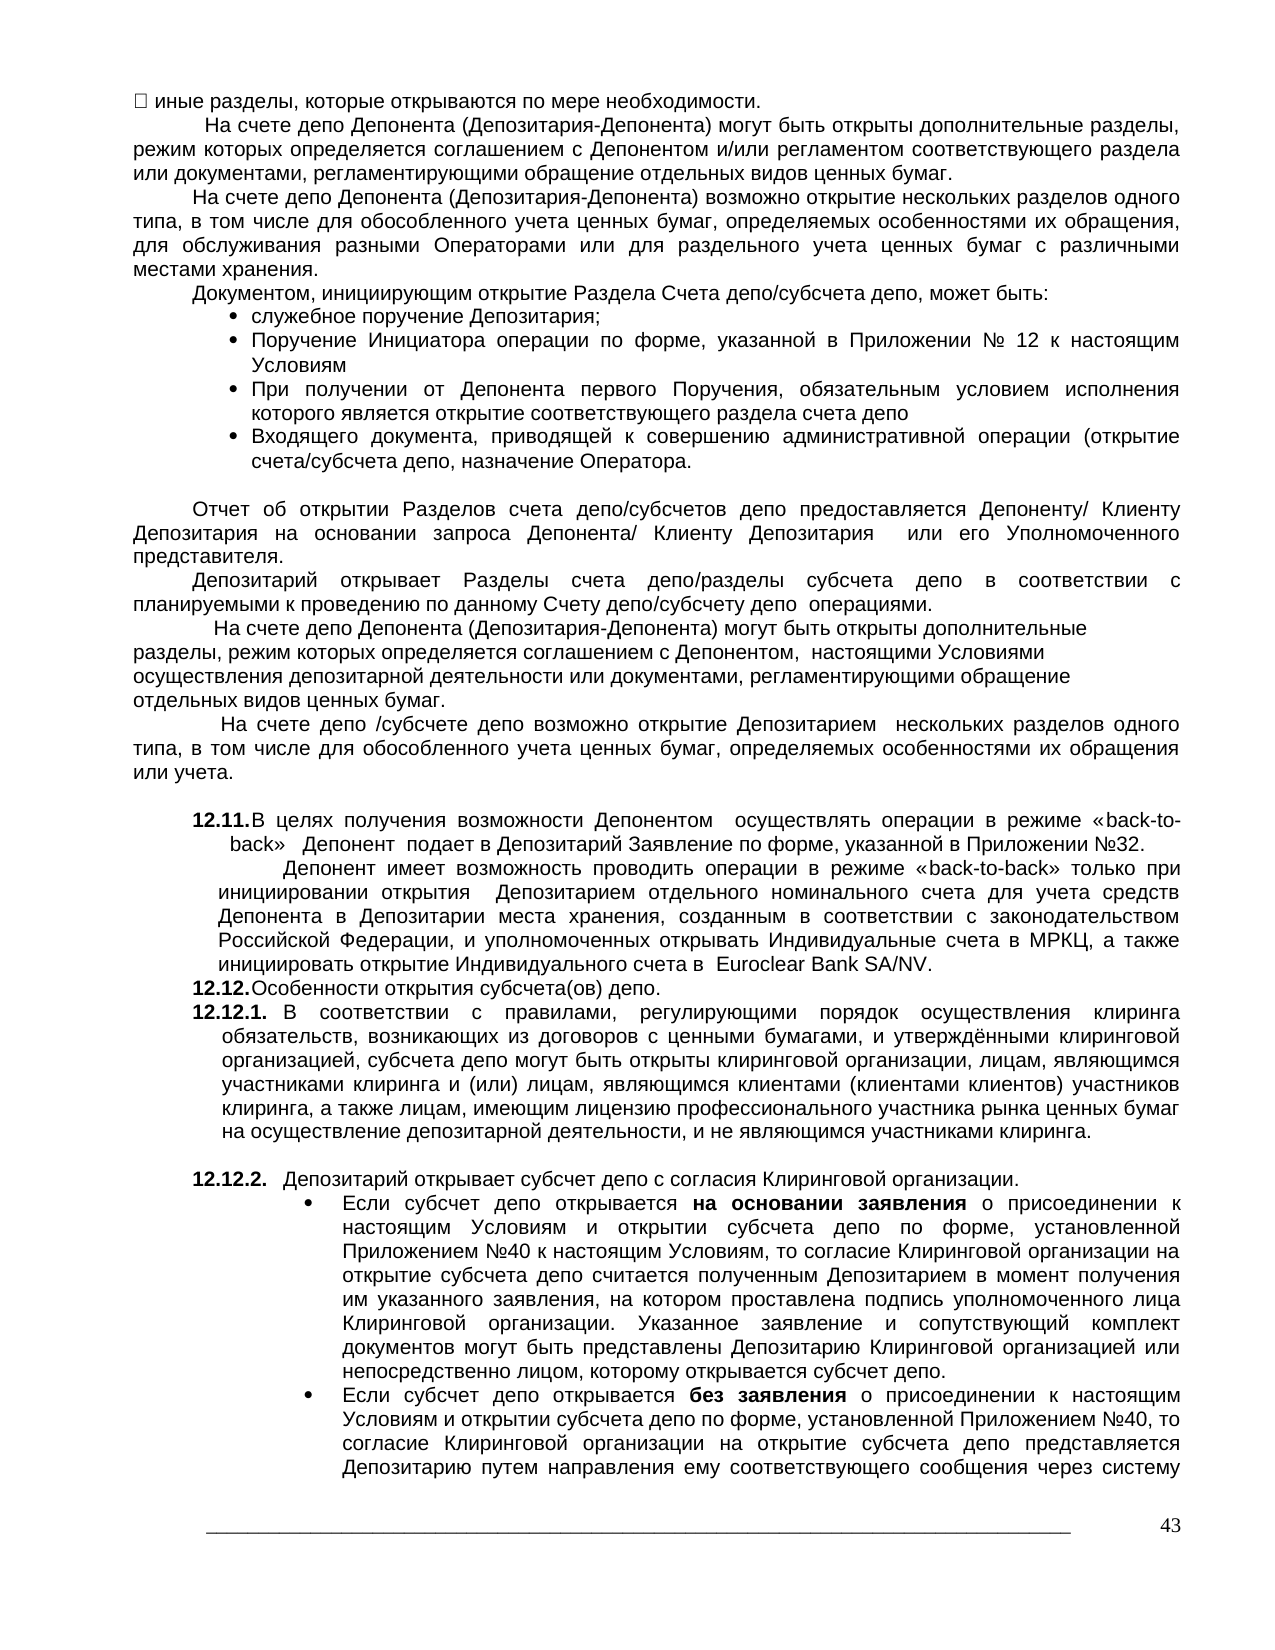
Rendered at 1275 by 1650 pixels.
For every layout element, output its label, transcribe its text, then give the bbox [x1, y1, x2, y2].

list Поручение Инициатора операции по форме, указанной в Приложении № 12 к настоящим Условиям [229, 328, 1181, 376]
list В соответствии с правилами, регулирующими порядок осуществления клиринга обязательств, возникающих из договоров с ценными бумагами, и утверждёнными клиринговой организацией, субсчета депо могут быть открыты клиринговой организации, лицам, являющимся участниками клиринга и (или) лицам, являющимся клиентами (клиентами клиентов) участников клиринга, а также лицам, имеющим лицензию профессионального участника рынка ценных бумаг на осуществление депозитарной деятельности, и не являющимся участниками клиринга. [192, 999, 1181, 1143]
text Депонент имеет возможность проводить операции в режиме «back-to-back» только при инициировании открытия Депозитарием отдельного номинального счета для учета средств Депонента в Депозитарии места хранения, созданным в соответствии с законодательством Российской Федерации, и уполномоченных открывать Индивидуальные счета в МРКЦ, а также инициировать открытие Индивидуального счета в Euroclear Bank SA/NV. [218, 856, 1181, 976]
list В целях получения возможности Депонентом осуществлять операции в режиме «back-to-back» Депонент подает в Депозитарий Заявление по форме, указанной в Приложении №32. [192, 808, 1181, 856]
text На счете депо Депонента (Депозитария-Депонента) возможно открытие нескольких разделов одного типа, в том числе для обособленного учета ценных бумаг, определяемых особенностями их обращения, для обслуживания разными Операторами или для раздельного учета ценных бумаг с различными местами хранения. [133, 184, 1181, 280]
list Особенности открытия субсчета(ов) депо. [192, 976, 1181, 999]
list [304, 1383, 1181, 1479]
list Если субсчет депо открывается на основании заявления о присоединении к настоящим Условиям и открытии субсчета депо по форме, установленной Приложением №40 к настоящим Условиям, то согласие Клиринговой организации на открытие субсчета депо считается полученным Депозитарием в момент получения им указанного заявления, на котором проставлена подпись уполномоченного лица Клиринговой организации. Указанное заявление и сопутствующий комплект документов могут быть представлены Депозитарию Клиринговой организацией или непосредственно лицом, которому открывается субсчет депо. [304, 1191, 1181, 1383]
list Входящего документа, приводящей к совершению административной операции (открытие счета/субсчета депо, назначение Оператора. [229, 424, 1181, 472]
text Отчет об открытии Разделов счета депо/субсчетов депо предоставляется Депоненту/ Клиенту Депозитария на основании запроса Депонента/ Клиенту Депозитария или его Уполномоченного представителя. [133, 496, 1181, 568]
text  иные разделы, которые открываются по мере необходимости. [133, 89, 1181, 113]
text На счете депо Депонента (Депозитария-Депонента) могут быть открыты дополнительные разделы, режим которых определяется соглашением с Депонентом, настоящими Условиями осуществления депозитарной деятельности или документами, регламентирующими обращение отдельных видов ценных бумаг. [133, 616, 1181, 712]
list Депозитарий открывает субсчет депо с согласия Клиринговой организации. [192, 1167, 1181, 1191]
list служебное поручение Депозитария; [229, 304, 1181, 328]
text На счете депо /субсчете депо возможно открытие Депозитарием нескольких разделов одного типа, в том числе для обособленного учета ценных бумаг, определяемых особенностями их обращения или учета. [133, 712, 1181, 784]
text Депозитарий открывает Разделы счета депо/разделы субсчета депо в соответствии с планируемыми к проведению по данному Счету депо/субсчету депо операциями. [133, 568, 1181, 616]
list При получении от Депонента первого Поручения, обязательным условием исполнения которого является открытие соответствующего раздела счета депо [229, 376, 1181, 424]
text На счете депо Депонента (Депозитария-Депонента) могут быть открыты дополнительные разделы, режим которых определяется соглашением с Депонентом и/или регламентом соответствующего раздела или документами, регламентирующими обращение отдельных видов ценных бумаг. [133, 113, 1181, 184]
text Документом, инициирующим открытие Раздела Счета депо/субсчета депо, может быть: [133, 280, 1181, 304]
